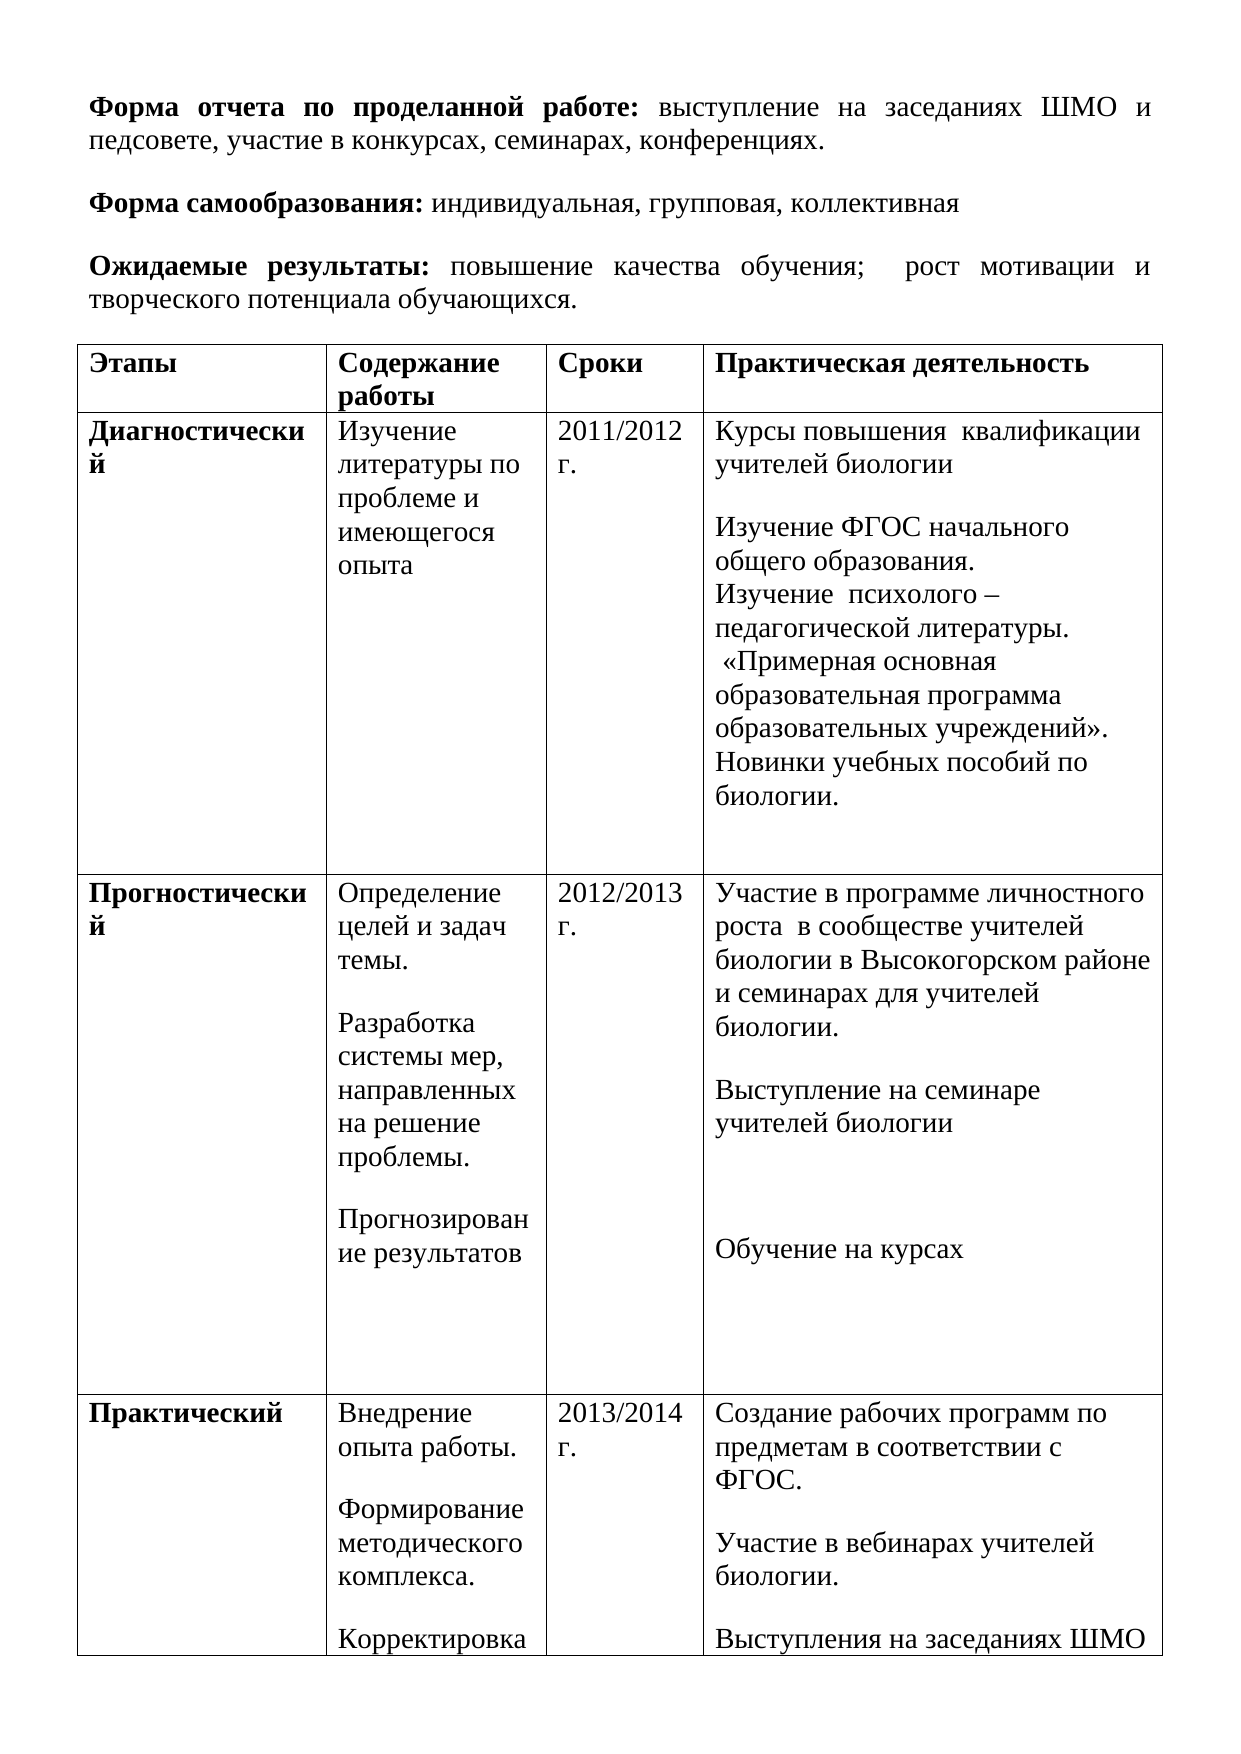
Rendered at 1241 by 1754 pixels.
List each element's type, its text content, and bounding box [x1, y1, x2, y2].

table_cell Курсы повышения квалификации учителей биологии Изучение ФГОС начального общего образования. Изучение психолого – педагогической литературы. «Примерная основная образовательная программа образовательных учреждений». Новинки учебных пособий по биологии. [704, 413, 1162, 874]
table_cell Практический [78, 1395, 326, 1655]
text Форма отчета по проделанной работе: выступление на заседаниях ШМО и педсовете, участие в конкурсах, семинарах, конференциях. [89, 89, 1152, 156]
text Ожидаемые результаты: повышение качества обучения; рост мотивации и творческого потенциала обучающихся. [89, 248, 1152, 315]
table_header Этапы [78, 345, 326, 412]
table_header Содержание работы [327, 345, 546, 412]
table_cell Определение целей и задач темы. Разработка системы мер, направленных на решение проблемы. Прогнозирование результатов [327, 875, 546, 1394]
table_cell Прогностический [78, 875, 326, 1394]
table_cell 2011/2012 г. [547, 413, 703, 874]
table_cell Изучение литературы по проблеме и имеющегося опыта [327, 413, 546, 874]
table_cell Участие в программе личностного роста в сообществе учителей биологии в Высокогорском районе и семинарах для учителей биологии. Выступление на семинаре учителей биологии Обучение на курсах [704, 875, 1162, 1394]
table_cell 2012/2013г. [547, 875, 703, 1394]
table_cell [327, 1395, 546, 1655]
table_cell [704, 1395, 1162, 1655]
table_cell 2013/2014 г. [547, 1395, 703, 1655]
table_header Сроки [547, 345, 703, 412]
table_header Практическая деятельность [704, 345, 1162, 412]
text Форма самообразования: индивидуальная, групповая, коллективная [89, 185, 1152, 218]
table_cell Диагностический [78, 413, 326, 874]
